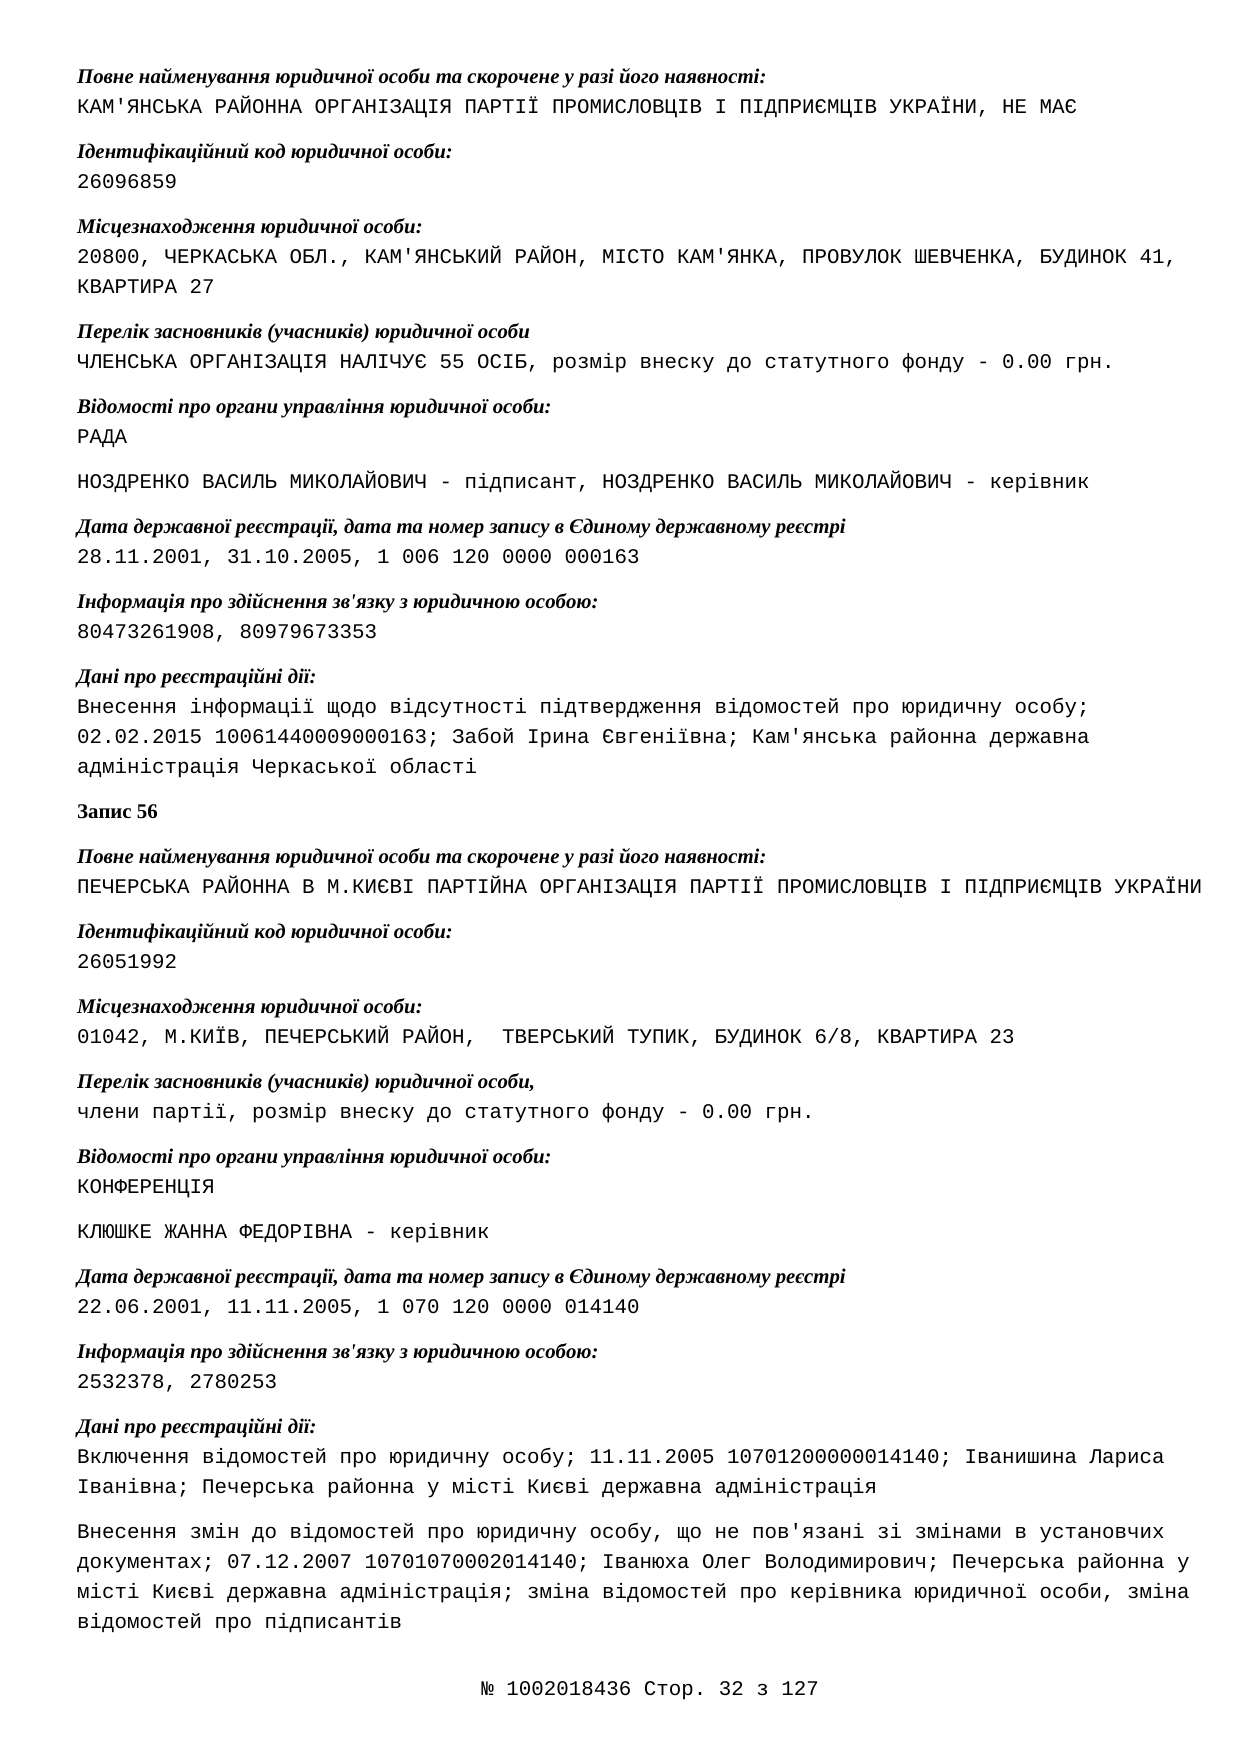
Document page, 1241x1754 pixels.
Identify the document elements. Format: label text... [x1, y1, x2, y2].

text 20800, ЧЕРКАСЬКА ОБЛ., КАМ'ЯНСЬКИЙ РАЙОН, МІСТО КАМ'ЯНКА, ПРОВУЛОК ШЕВЧЕНКА, БУДИНОК 41, КВАРТИРА 27 [77, 239, 1222, 299]
text Внесення змін до відомостей про юридичну особу, що не пов'язані зі змінами в установчих документах; 07.12.2007 10701070002014140; Іванюха Олег Володимирович; Печерська районна у місті Києві державна адміністрація; зміна відомостей про керівника юридичної особи, зміна відомостей про підписантів [77, 1514, 1222, 1634]
text 28.11.2001, 31.10.2005, 1 006 120 0000 000163 [77, 539, 1222, 569]
text Інформація про здійснення зв'язку з юридичною особою: [77, 1334, 1222, 1364]
text Ідентифікаційний код юридичної особи: [77, 914, 1222, 944]
text Дані про реєстраційні дії: [77, 1409, 1222, 1439]
text КЛЮШКЕ ЖАННА ФЕДОРІВНА - керівник [77, 1214, 1222, 1244]
text Інформація про здійснення зв'язку з юридичною особою: [77, 584, 1222, 614]
text ПЕЧЕРСЬКА РАЙОННА В М.КИЄВІ ПАРТІЙНА ОРГАНІЗАЦІЯ ПАРТІЇ ПРОМИСЛОВЦІВ І ПІДПРИЄМЦІВ УКРАЇНИ [77, 869, 1222, 899]
text Включення відомостей про юридичну особу; 11.11.2005 10701200000014140; Іванишина Лариса Іванівна; Печерська районна у місті Києві державна адміністрація [77, 1439, 1222, 1499]
text 26051992 [77, 944, 1222, 974]
text Перелік засновників (учасників) юридичної особи [77, 314, 1222, 344]
text КАМ'ЯНСЬКА РАЙОННА ОРГАНІЗАЦІЯ ПАРТІЇ ПРОМИСЛОВЦІВ І ПІДПРИЄМЦІВ УКРАЇНИ, НЕ МАЄ [77, 89, 1222, 119]
text НОЗДРЕНКО ВАСИЛЬ МИКОЛАЙОВИЧ - підписант, НОЗДРЕНКО ВАСИЛЬ МИКОЛАЙОВИЧ - керівник [77, 464, 1222, 494]
text 01042, М.КИЇВ, ПЕЧЕРСЬКИЙ РАЙОН, ТВЕРСЬКИЙ ТУПИК, БУДИНОК 6/8, КВАРТИРА 23 [77, 1019, 1222, 1049]
text Перелік засновників (учасників) юридичної особи, [77, 1064, 1222, 1094]
text 22.06.2001, 11.11.2005, 1 070 120 0000 014140 [77, 1289, 1222, 1319]
text Повне найменування юридичної особи та скорочене у разі його наявності: [77, 59, 1222, 89]
text РАДА [77, 419, 1222, 449]
text КОНФЕРЕНЦІЯ [77, 1169, 1222, 1199]
text 2532378, 2780253 [77, 1364, 1222, 1394]
text Відомості про органи управління юридичної особи: [77, 389, 1222, 419]
text члени партії, розмір внеску до статутного фонду - 0.00 грн. [77, 1094, 1222, 1124]
text 26096859 [77, 164, 1222, 194]
text Запис 56 [77, 794, 1222, 824]
text Місцезнаходження юридичної особи: [77, 989, 1222, 1019]
text Дата державної реєстрації, дата та номер запису в Єдиному державному реєстрі [77, 509, 1222, 539]
text Внесення інформації щодо відсутності підтвердження відомостей про юридичну особу; 02.02.2015 10061440009000163; Забой Ірина Євгеніївна; Кам'янська районна державна адміністрація Черкаської області [77, 689, 1222, 779]
text Повне найменування юридичної особи та скорочене у разі його наявності: [77, 839, 1222, 869]
text Ідентифікаційний код юридичної особи: [77, 134, 1222, 164]
text Відомості про органи управління юридичної особи: [77, 1139, 1222, 1169]
text Дата державної реєстрації, дата та номер запису в Єдиному державному реєстрі [77, 1259, 1222, 1289]
text ЧЛЕНСЬКА ОРГАНІЗАЦІЯ НАЛІЧУЄ 55 ОСІБ, розмір внеску до статутного фонду - 0.00 грн. [77, 344, 1222, 374]
text Дані про реєстраційні дії: [77, 659, 1222, 689]
text Місцезнаходження юридичної особи: [77, 209, 1222, 239]
text 80473261908, 80979673353 [77, 614, 1222, 644]
